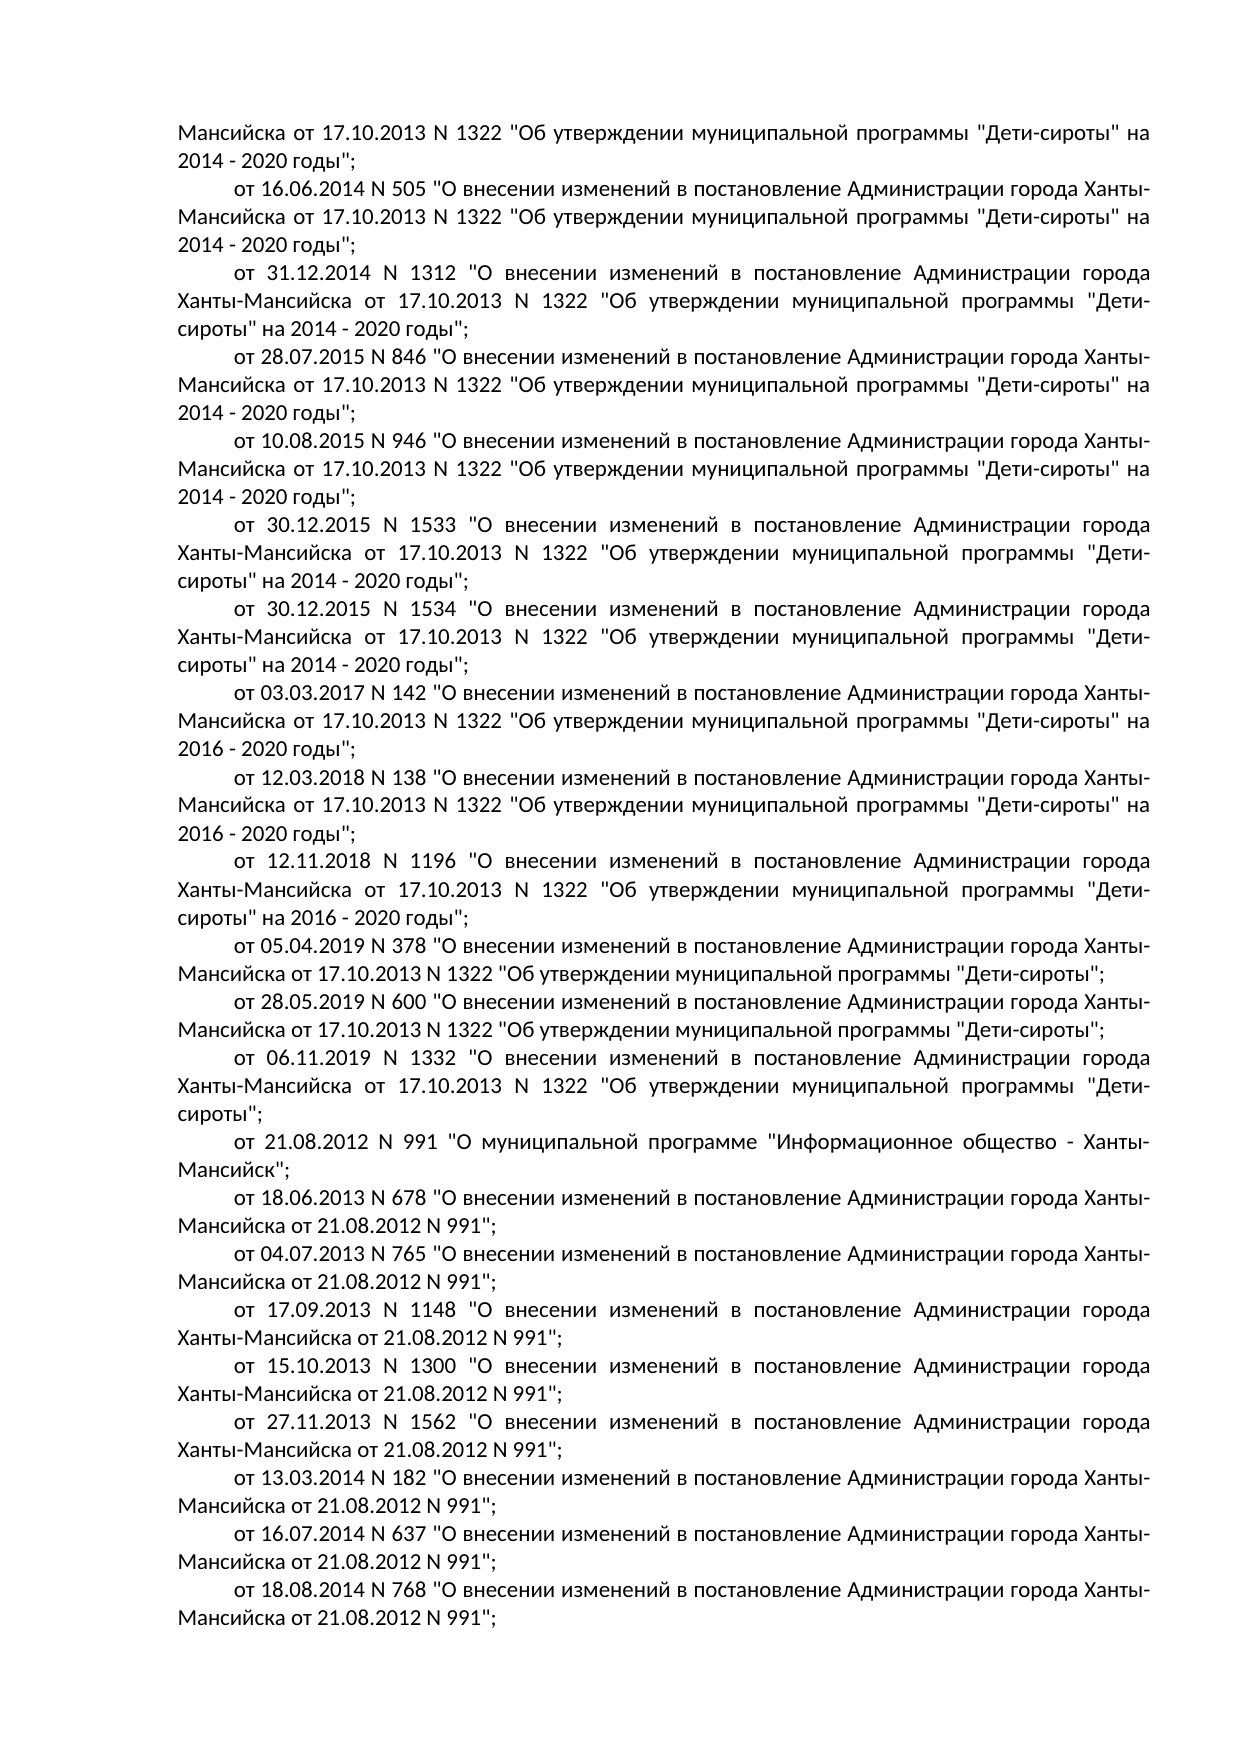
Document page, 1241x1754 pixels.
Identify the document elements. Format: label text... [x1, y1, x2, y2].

text от 28.05.2019 N 600 "О внесении изменений в постановление Администрации города Ханты-Мансийска от 17.10.2013 N 1322 "Об утверждении муниципальной программы "Дети-сироты"; [177, 987, 1152, 1043]
text от 15.10.2013 N 1300 "О внесении изменений в постановление Администрации города Ханты-Мансийска от 21.08.2012 N 991"; [177, 1351, 1152, 1407]
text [177, 118, 1152, 174]
text от 30.12.2015 N 1534 "О внесении изменений в постановление Администрации города Ханты-Мансийска от 17.10.2013 N 1322 "Об утверждении муниципальной программы "Дети-сироты" на 2014 - 2020 годы"; [177, 594, 1152, 678]
text от 12.11.2018 N 1196 "О внесении изменений в постановление Администрации города Ханты-Мансийска от 17.10.2013 N 1322 "Об утверждении муниципальной программы "Дети-сироты" на 2016 - 2020 годы"; [177, 847, 1152, 931]
text от 16.06.2014 N 505 "О внесении изменений в постановление Администрации города Ханты-Мансийска от 17.10.2013 N 1322 "Об утверждении муниципальной программы "Дети-сироты" на 2014 - 2020 годы"; [177, 174, 1152, 258]
text от 10.08.2015 N 946 "О внесении изменений в постановление Администрации города Ханты-Мансийска от 17.10.2013 N 1322 "Об утверждении муниципальной программы "Дети-сироты" на 2014 - 2020 годы"; [177, 426, 1152, 510]
text от 18.08.2014 N 768 "О внесении изменений в постановление Администрации города Ханты-Мансийска от 21.08.2012 N 991"; [177, 1575, 1152, 1631]
text от 18.06.2013 N 678 "О внесении изменений в постановление Администрации города Ханты-Мансийска от 21.08.2012 N 991"; [177, 1183, 1152, 1239]
text от 30.12.2015 N 1533 "О внесении изменений в постановление Администрации города Ханты-Мансийска от 17.10.2013 N 1322 "Об утверждении муниципальной программы "Дети-сироты" на 2014 - 2020 годы"; [177, 510, 1152, 594]
text от 17.09.2013 N 1148 "О внесении изменений в постановление Администрации города Ханты-Мансийска от 21.08.2012 N 991"; [177, 1295, 1152, 1351]
text от 04.07.2013 N 765 "О внесении изменений в постановление Администрации города Ханты-Мансийска от 21.08.2012 N 991"; [177, 1239, 1152, 1295]
text от 13.03.2014 N 182 "О внесении изменений в постановление Администрации города Ханты-Мансийска от 21.08.2012 N 991"; [177, 1463, 1152, 1519]
text от 31.12.2014 N 1312 "О внесении изменений в постановление Администрации города Ханты-Мансийска от 17.10.2013 N 1322 "Об утверждении муниципальной программы "Дети-сироты" на 2014 - 2020 годы"; [177, 258, 1152, 342]
text от 06.11.2019 N 1332 "О внесении изменений в постановление Администрации города Ханты-Мансийска от 17.10.2013 N 1322 "Об утверждении муниципальной программы "Дети-сироты"; [177, 1043, 1152, 1127]
text от 12.03.2018 N 138 "О внесении изменений в постановление Администрации города Ханты-Мансийска от 17.10.2013 N 1322 "Об утверждении муниципальной программы "Дети-сироты" на 2016 - 2020 годы"; [177, 763, 1152, 847]
text от 28.07.2015 N 846 "О внесении изменений в постановление Администрации города Ханты-Мансийска от 17.10.2013 N 1322 "Об утверждении муниципальной программы "Дети-сироты" на 2014 - 2020 годы"; [177, 342, 1152, 426]
text от 16.07.2014 N 637 "О внесении изменений в постановление Администрации города Ханты-Мансийска от 21.08.2012 N 991"; [177, 1519, 1152, 1575]
text от 05.04.2019 N 378 "О внесении изменений в постановление Администрации города Ханты-Мансийска от 17.10.2013 N 1322 "Об утверждении муниципальной программы "Дети-сироты"; [177, 931, 1152, 987]
text от 21.08.2012 N 991 "О муниципальной программе "Информационное общество - Ханты-Мансийск"; [177, 1127, 1152, 1183]
text от 03.03.2017 N 142 "О внесении изменений в постановление Администрации города Ханты-Мансийска от 17.10.2013 N 1322 "Об утверждении муниципальной программы "Дети-сироты" на 2016 - 2020 годы"; [177, 678, 1152, 763]
text от 27.11.2013 N 1562 "О внесении изменений в постановление Администрации города Ханты-Мансийска от 21.08.2012 N 991"; [177, 1407, 1152, 1463]
